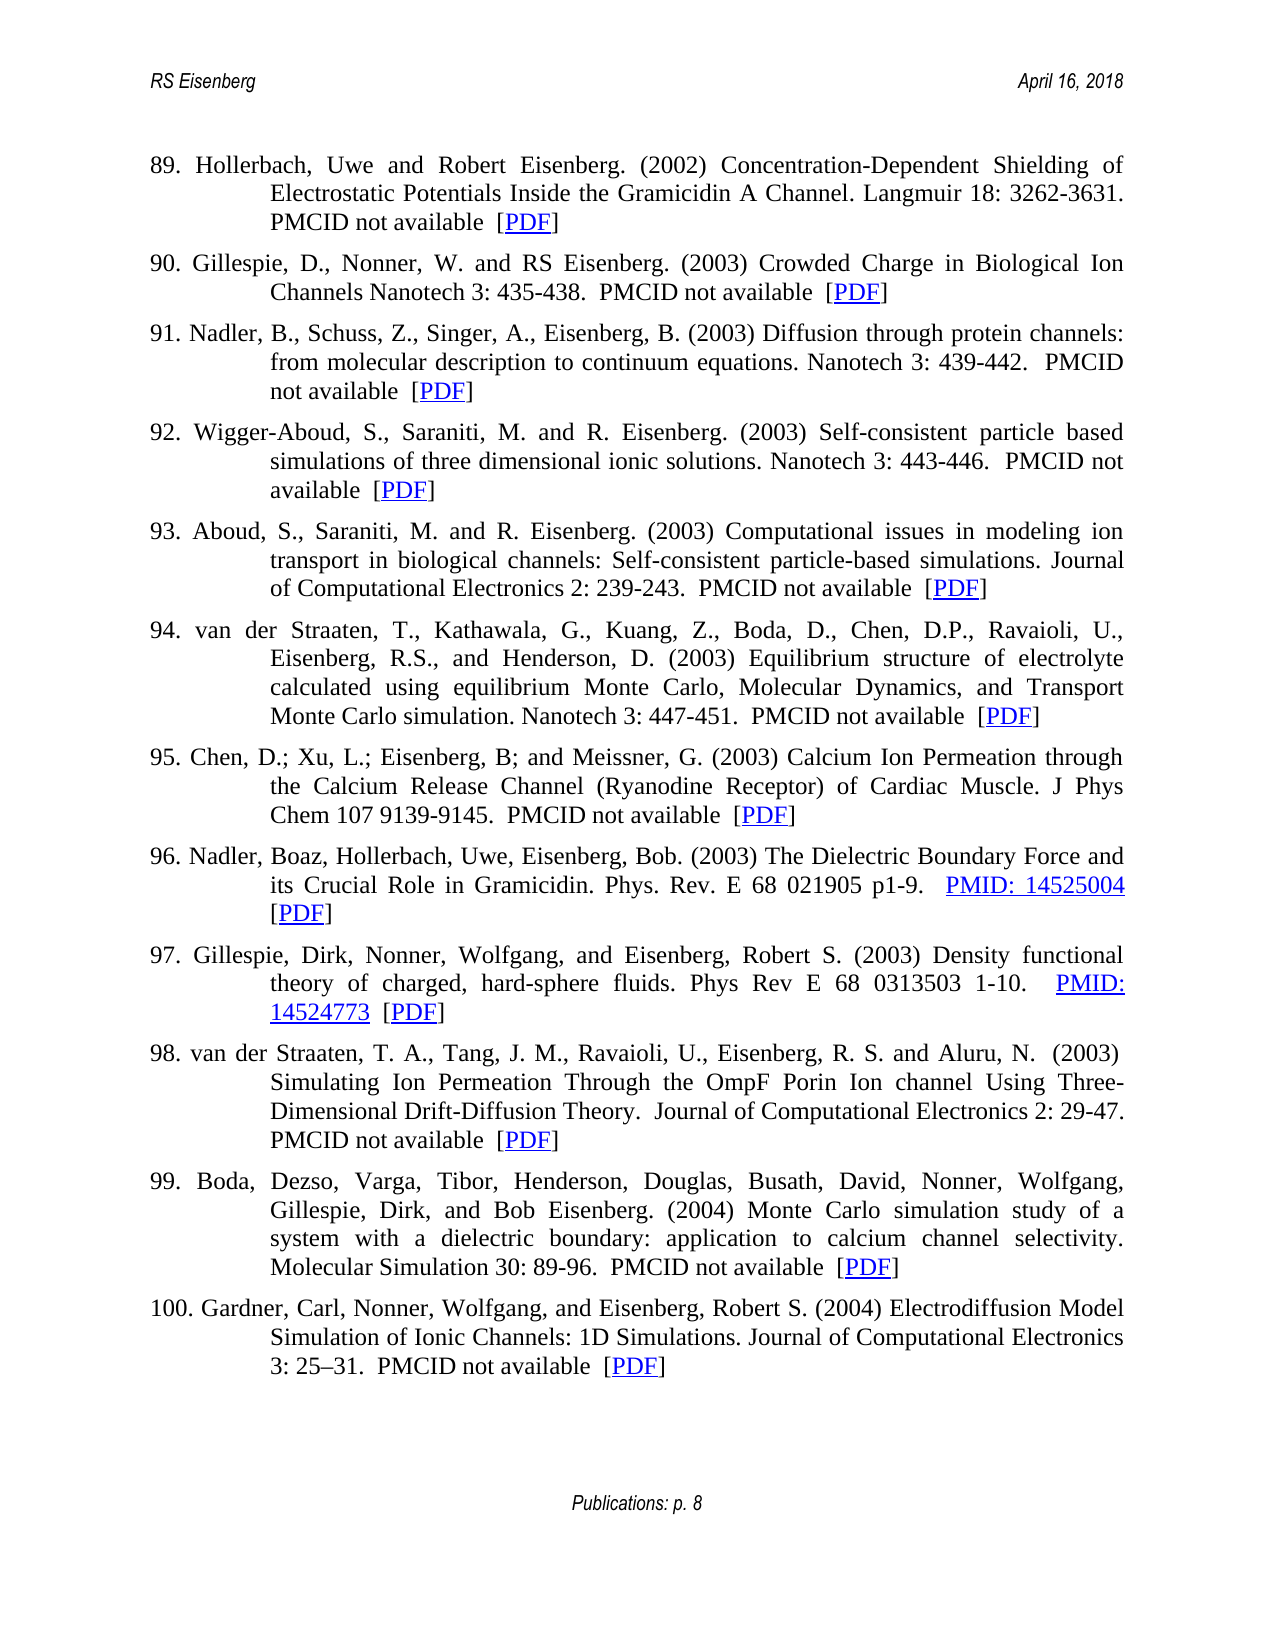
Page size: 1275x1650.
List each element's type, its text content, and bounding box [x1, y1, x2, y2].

text 89. Hollerbach, Uwe and Robert Eisenberg. (2002) Concentration-Dependent Shielding of Electrostatic Potentials Inside the Gramicidin A Channel. Langmuir 18: 3262-3631. PMCID not available [PDF] [150, 150, 1125, 236]
text 92. Wigger-Aboud, S., Saraniti, M. and R. Eisenberg. (2003) Self-consistent particle based simulations of three dimensional ionic solutions. Nanotech 3: 443-446. PMCID not available [PDF] [150, 417, 1125, 503]
text 95. Chen, D.; Xu, L.; Eisenberg, B; and Meissner, G. (2003) Calcium Ion Permeation through the Calcium Release Channel (Ryanodine Receptor) of Cardiac Muscle. J Phys Chem 107 9139-9145. PMCID not available [PDF] [150, 742, 1125, 828]
text 93. Aboud, S., Saraniti, M. and R. Eisenberg. (2003) Computational issues in modeling ion transport in biological channels: Self-consistent particle-based simulations. Journal of Computational Electronics 2: 239-243. PMCID not available [PDF] [150, 516, 1125, 602]
text 91. Nadler, B., Schuss, Z., Singer, A., Eisenberg, B. (2003) Diffusion through protein channels: from molecular description to continuum equations. Nanotech 3: 439-442. PMCID not available [PDF] [150, 318, 1125, 405]
text 90. Gillespie, D., Nonner, W. and RS Eisenberg. (2003) Crowded Charge in Biological Ion Channels Nanotech 3: 435-438. PMCID not available [PDF] [150, 248, 1125, 306]
text 97. Gillespie, Dirk, Nonner, Wolfgang, and Eisenberg, Robert S. (2003) Density functional theory of charged, hard-sphere fluids. Phys Rev E 68 0313503 1-10. PMID: 14524773 [PDF] [150, 940, 1125, 1026]
text 94. van der Straaten, T., Kathawala, G., Kuang, Z., Boda, D., Chen, D.P., Ravaioli, U., Eisenberg, R.S., and Henderson, D. (2003) Equilibrium structure of electrolyte calculated using equilibrium Monte Carlo, Molecular Dynamics, and Transport Monte Carlo simulation. Nanotech 3: 447-451. PMCID not available [PDF] [150, 615, 1125, 730]
text 99. Boda, Dezso, Varga, Tibor, Henderson, Douglas, Busath, David, Nonner, Wolfgang, Gillespie, Dirk, and Bob Eisenberg. (2004) Monte Carlo simulation study of a system with a dielectric boundary: application to calcium channel selectivity. Molecular Simulation 30: 89-96. PMCID not available [PDF] [150, 1166, 1125, 1281]
text 98. van der Straaten, T. A., Tang, J. M., Ravaioli, U., Eisenberg, R. S. and Aluru, N. (2003) Simulating Ion Permeation Through the OmpF Porin Ion channel Using Three-Dimensional Drift-Diffusion Theory. Journal of Computational Electronics 2: 29-47. PMCID not available [PDF] [150, 1038, 1125, 1153]
text 96. Nadler, Boaz, Hollerbach, Uwe, Eisenberg, Bob. (2003) The Dielectric Boundary Force and its Crucial Role in Gramicidin. Phys. Rev. E 68 021905 p1-9. PMID: 14525004 [PDF] [150, 841, 1125, 927]
text 100. Gardner, Carl, Nonner, Wolfgang, and Eisenberg, Robert S. (2004) Electrodiffusion Model Simulation of Ionic Channels: 1D Simulations. Journal of Computational Electronics 3: 25–31. PMCID not available [PDF] [150, 1293, 1125, 1380]
